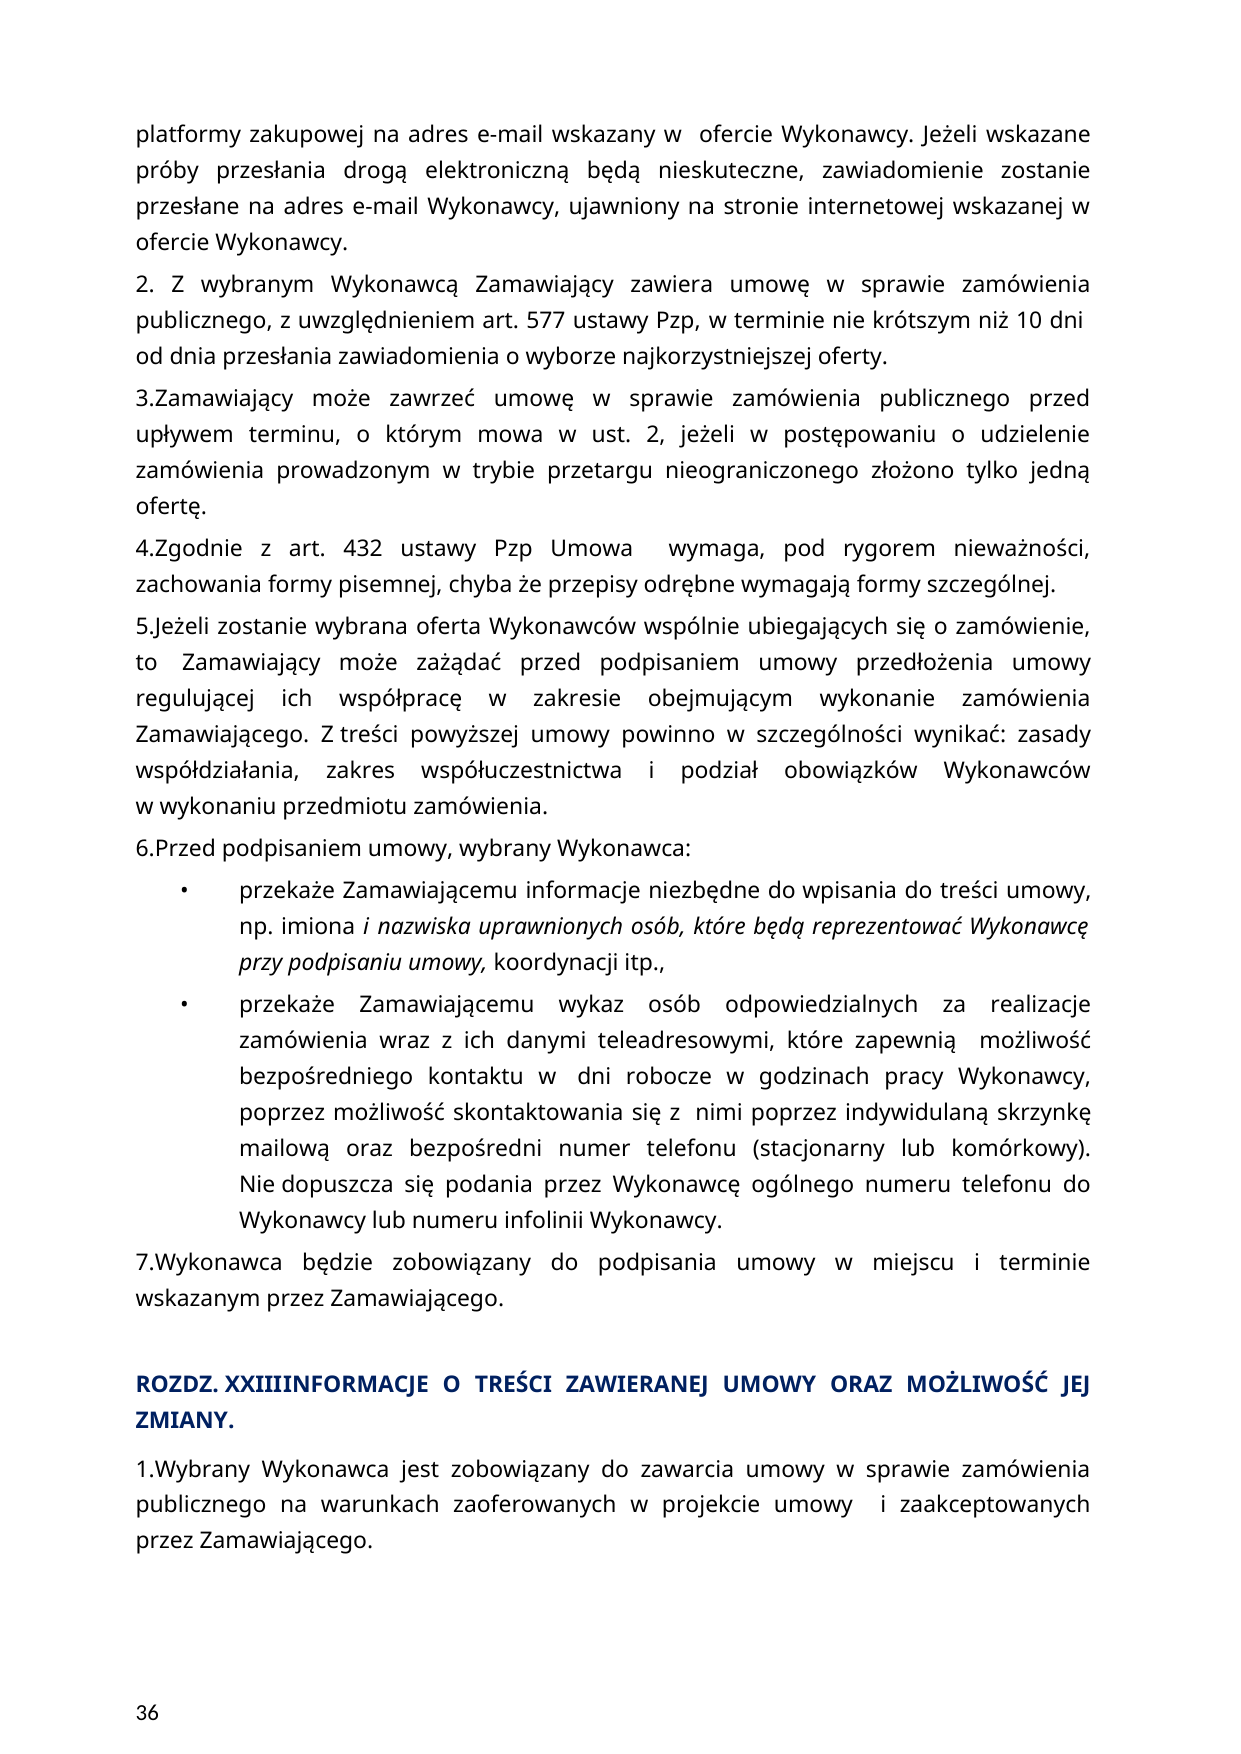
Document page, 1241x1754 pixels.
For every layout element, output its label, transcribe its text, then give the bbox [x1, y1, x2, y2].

text 4.Zgodnie z art. 432 ustawy Pzp Umowa wymaga, pod rygorem nieważności, zachowania formy pisemnej, chyba że przepisy odrębne wymagają formy szczególnej. [135, 532, 1092, 599]
text ROZDZ. XXIII INFORMACJE O TREŚCI ZAWIERANEJ UMOWY ORAZ MOŻLIWOŚĆ JEJ ZMIANY. [135, 1368, 1092, 1435]
list przekaże Zamawiającemu wykaz osób odpowiedzialnych za realizacje zamówienia wraz z ich danymi teleadresowymi, które zapewnią możliwość bezpośredniego kontaktu w dni robocze w godzinach pracy Wykonawcy, poprzez możliwość skontaktowania się z nimi poprzez indywidulaną skrzynkę mailową oraz bezpośredni numer telefonu (stacjonarny lub komórkowy). Nie dopuszcza się podania przez Wykonawcę ogólnego numeru telefonu do Wykonawcy lub numeru infolinii Wykonawcy. [180, 988, 1092, 1235]
list przekaże Zamawiającemu informacje niezbędne do wpisania do treści umowy, np. imiona i nazwiska uprawnionych osób, które będą reprezentować Wykonawcę przy podpisaniu umowy, koordynacji itp., [180, 874, 1092, 977]
text 6.Przed podpisaniem umowy, wybrany Wykonawca: [135, 832, 1092, 863]
text 1.Wybrany Wykonawca jest zobowiązany do zawarcia umowy w sprawie zamówienia publicznego na warunkach zaoferowanych w projekcie umowy i zaakceptowanych przez Zamawiającego. [135, 1452, 1092, 1556]
text 7.Wykonawca będzie zobowiązany do podpisania umowy w miejscu i terminie wskazanym przez Zamawiającego. [135, 1246, 1092, 1313]
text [135, 118, 1092, 257]
text 5.Jeżeli zostanie wybrana oferta Wykonawców wspólnie ubiegających się o zamówienie, to Zamawiający może zażądać przed podpisaniem umowy przedłożenia umowy regulującej ich współpracę w zakresie obejmującym wykonanie zamówienia Zamawiającego. Z treści powyższej umowy powinno w szczególności wynikać: zasady współdziałania, zakres współuczestnictwa i podział obowiązków Wykonawców w wykonaniu przedmiotu zamówienia. [135, 610, 1092, 821]
text 2. Z wybranym Wykonawcą Zamawiający zawiera umowę w sprawie zamówienia publicznego, z uwzględnieniem art. 577 ustawy Pzp, w terminie nie krótszym niż 10 dni od dnia przesłania zawiadomienia o wyborze najkorzystniejszej oferty. [135, 268, 1092, 371]
text 3.Zamawiający może zawrzeć umowę w sprawie zamówienia publicznego przed upływem terminu, o którym mowa w ust. 2, jeżeli w postępowaniu o udzielenie zamówienia prowadzonym w trybie przetargu nieograniczonego złożono tylko jedną ofertę. [135, 382, 1092, 521]
